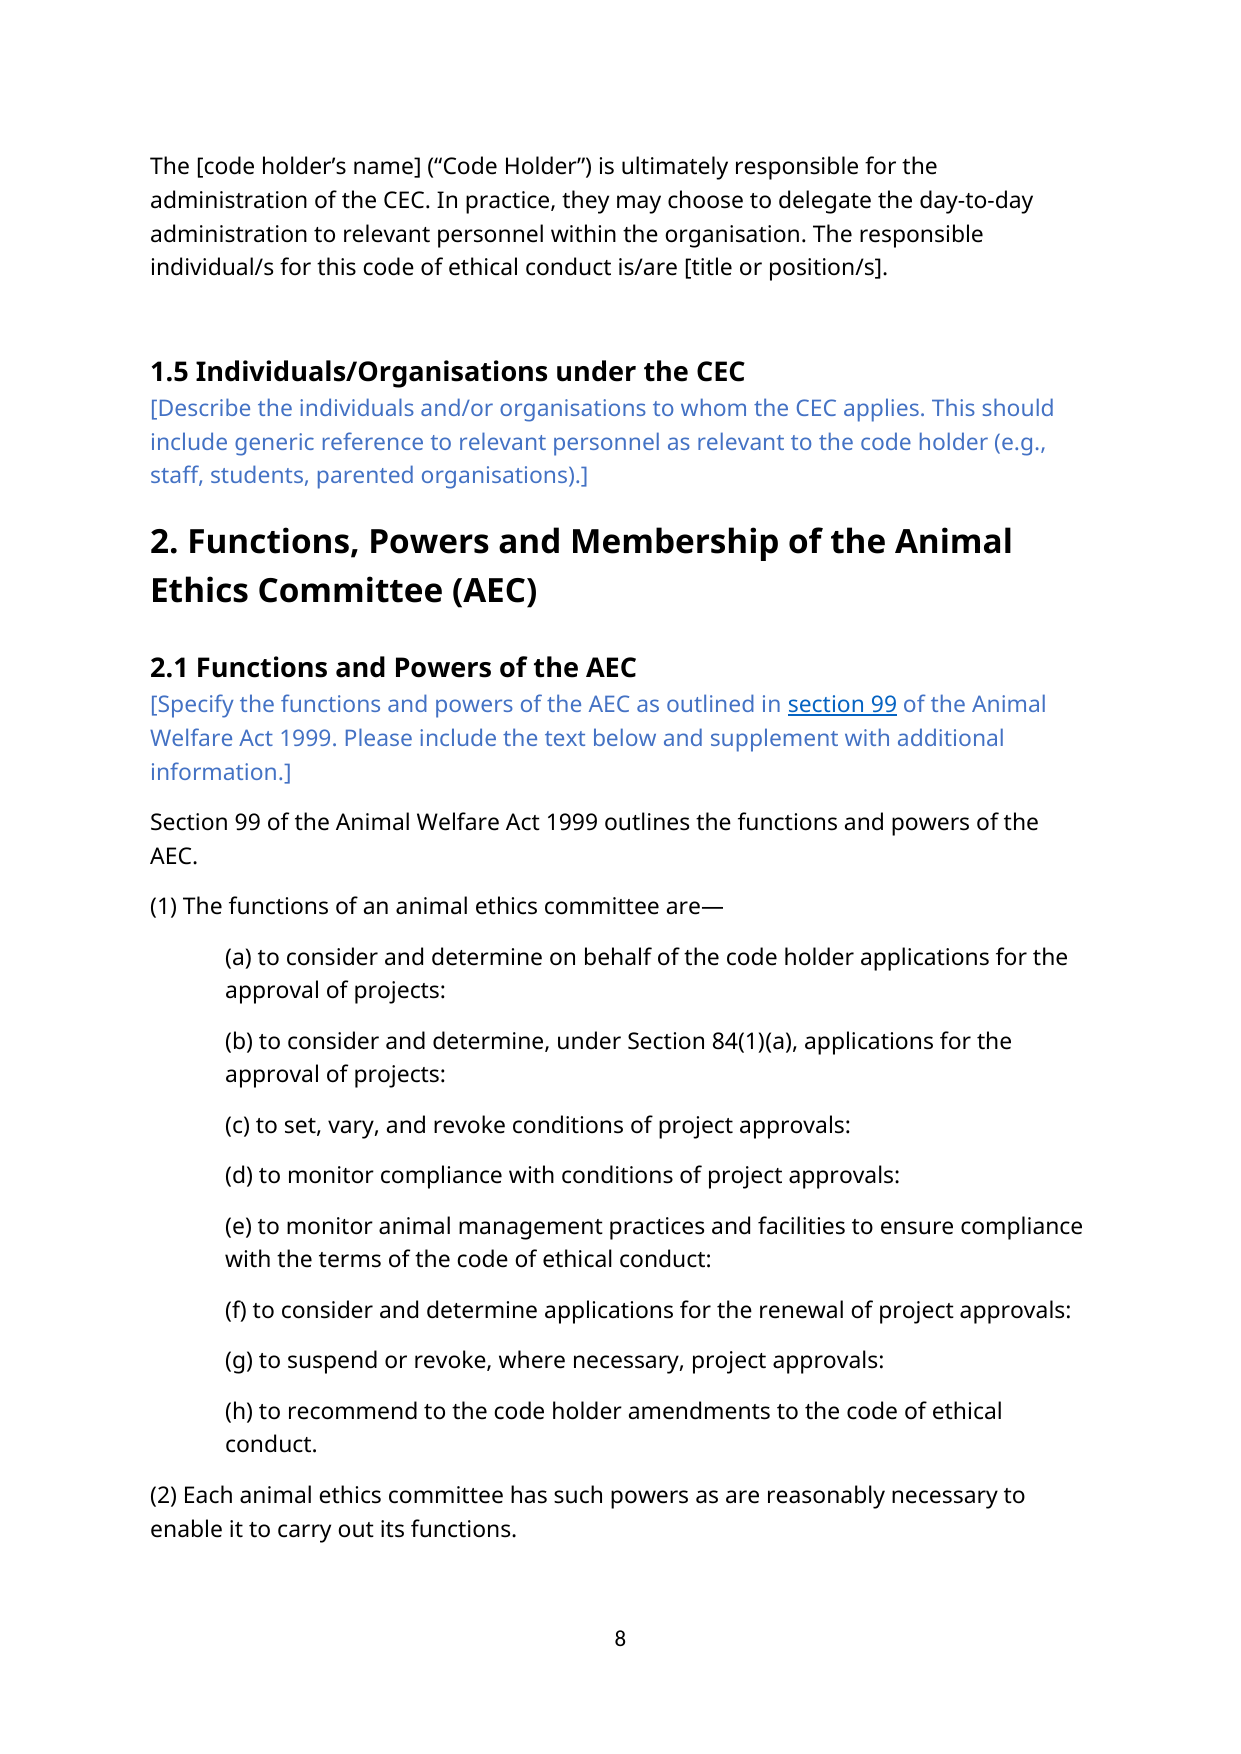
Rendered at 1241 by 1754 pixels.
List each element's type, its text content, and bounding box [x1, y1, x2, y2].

text (d) to monitor compliance with conditions of project approvals: [225, 1159, 1090, 1191]
text (1) The functions of an animal ethics committee are— [150, 890, 1090, 921]
text (2) Each animal ethics committee has such powers as are reasonably necessary to enable it to carry out its functions. [150, 1479, 1090, 1544]
text (c) to set, vary, and revoke conditions of project approvals: [225, 1109, 1090, 1140]
text (e) to monitor animal management practices and facilities to ensure compliance with the terms of the code of ethical conduct: [225, 1210, 1090, 1275]
text (a) to consider and determine on behalf of the code holder applications for the approval of projects: [225, 941, 1090, 1006]
text The [code holder’s name] (“Code Holder”) is ultimately responsible for the administration of the CEC. In practice, they may choose to delegate the day-to-day administration to relevant personnel within the organisation. The responsible individual/s for this code of ethical conduct is/are [title or position/s]. [150, 150, 1090, 282]
text Section 99 of the Animal Welfare Act 1999 outlines the functions and powers of the AEC. [150, 806, 1090, 871]
subtitle 2. Functions, Powers and Membership of the Animal Ethics Committee (AEC) [150, 518, 1090, 612]
text [Specify the functions and powers of the AEC as outlined in section 99 of the Animal Welfare Act 1999. Please include the text below and supplement with additional information.] [150, 688, 1090, 787]
text (h) to recommend to the code holder amendments to the code of ethical conduct. [225, 1395, 1090, 1460]
text (f) to consider and determine applications for the renewal of project approvals: [225, 1294, 1090, 1325]
subtitle 1.5 Individuals/Organisations under the CEC [150, 352, 1090, 389]
text (b) to consider and determine, under Section 84(1)﻿(a), applications for the approval of projects: [225, 1025, 1090, 1090]
text [Describe the individuals and/or organisations to whom the CEC applies. This should include generic reference to relevant personnel as relevant to the code holder (e.g., staff, students, parented organisations).] [150, 392, 1090, 491]
text (g) to suspend or revoke, where necessary, project approvals: [225, 1344, 1090, 1376]
subtitle 2.1 Functions and Powers of the AEC [150, 648, 1090, 685]
